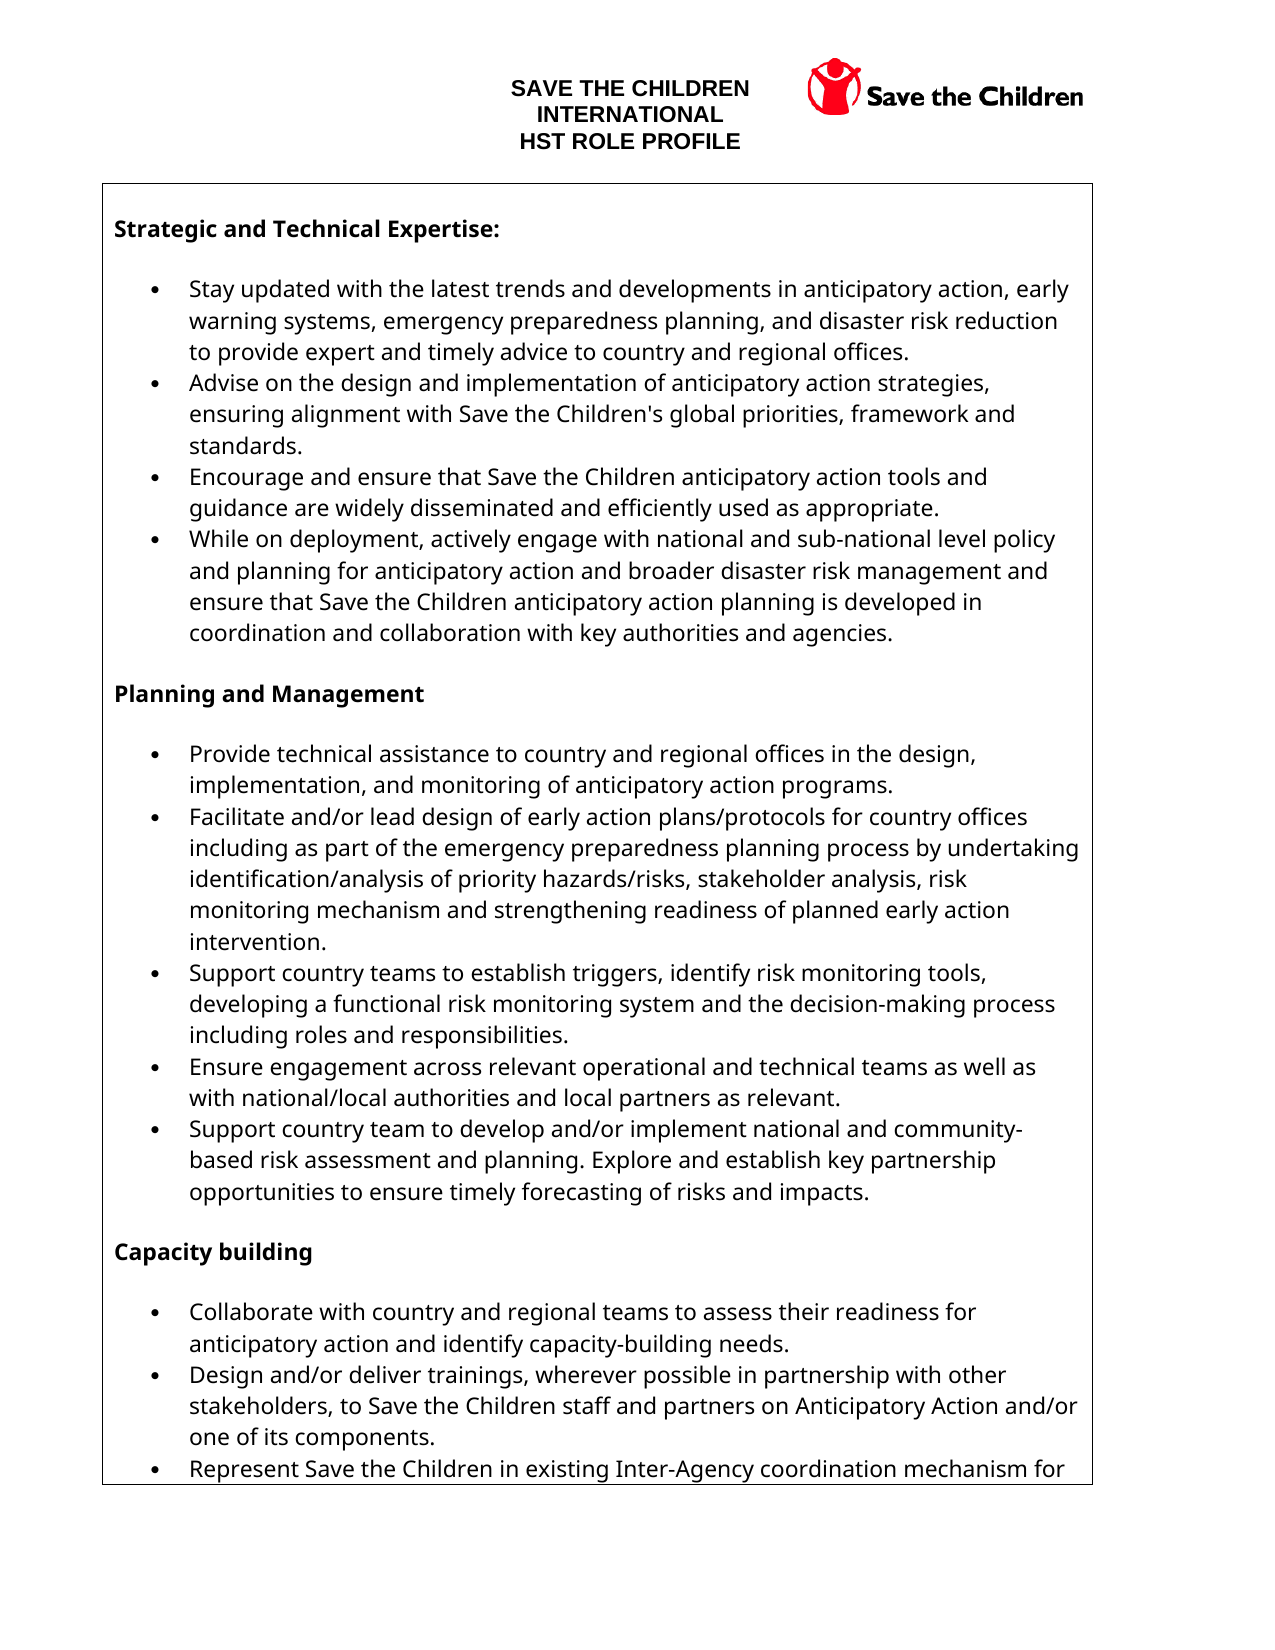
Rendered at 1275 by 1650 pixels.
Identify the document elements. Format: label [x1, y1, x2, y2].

picture [807, 58, 1083, 115]
table_cell [103, 184, 1092, 1484]
